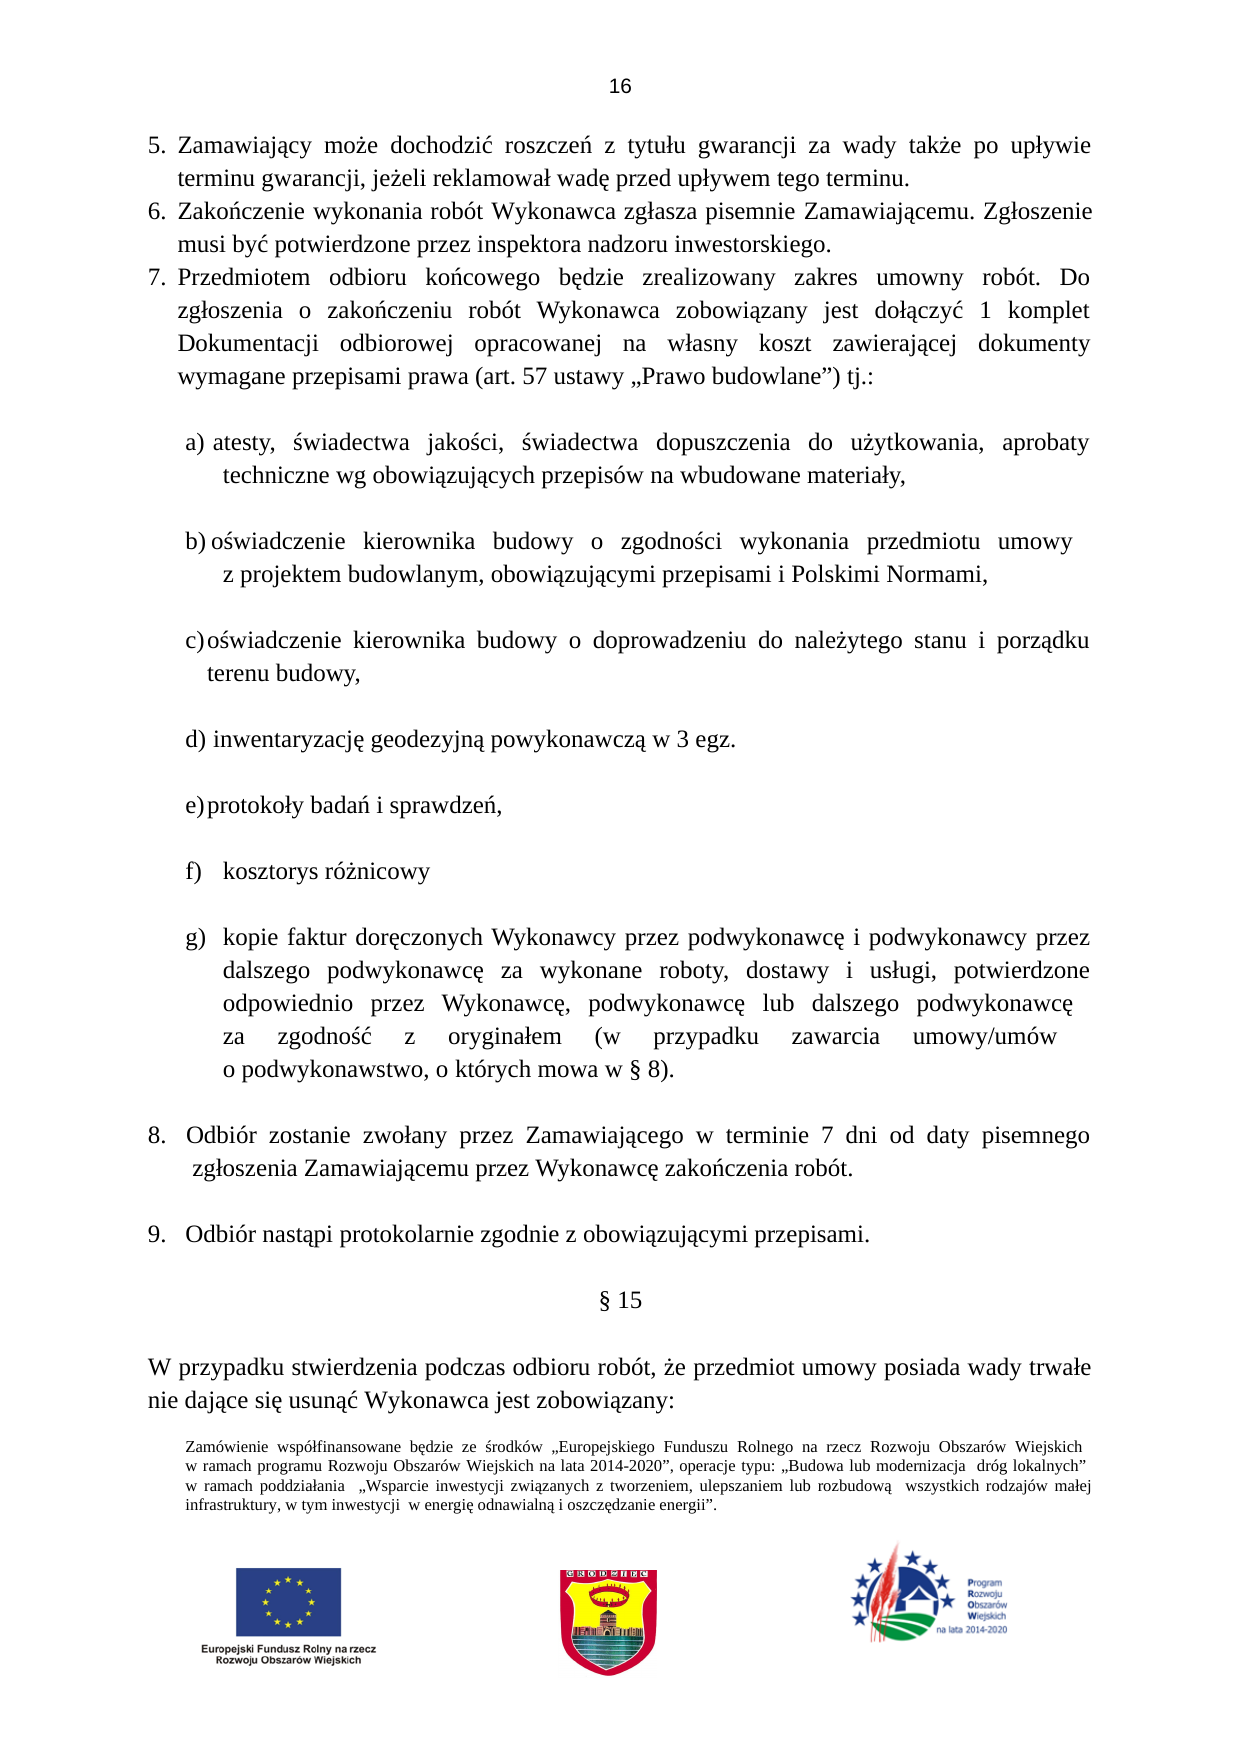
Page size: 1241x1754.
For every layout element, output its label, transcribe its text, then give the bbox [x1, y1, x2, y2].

list oświadczenie kierownika budowy o zgodności wykonania przedmiotu umowy z projektem budowlanym, obowiązującymi przepisami i Polskimi Normami, [185, 526, 1091, 588]
list kopie faktur doręczonych Wykonawcy przez podwykonawcę i podwykonawcy przez dalszego podwykonawcę za wykonane roboty, dostawy i usługi, potwierdzone odpowiednio przez Wykonawcę, podwykonawcę lub dalszego podwykonawcę za zgodność z oryginałem (w przypadku zawarcia umowy/umów o podwykonawstwo, o których mowa w § 8). [185, 922, 1091, 1083]
picture [188, 1547, 379, 1678]
list Przedmiotem odbioru końcowego będzie zrealizowany zakres umowny robót. Do zgłoszenia o zakończeniu robót Wykonawca zobowiązany jest dołączyć 1 komplet Dokumentacji odbiorowej opracowanej na własny koszt zawierającej dokumenty wymagane przepisami prawa (art. 57 ustawy „Prawo budowlane”) tj.: [148, 262, 1091, 390]
list Zakończenie wykonania robót Wykonawca zgłasza pisemnie Zamawiającemu. Zgłoszenie musi być potwierdzone przez inspektora nadzoru inwestorskiego. [148, 196, 1093, 258]
list Odbiór zostanie zwołany przez Zamawiającego w terminie 7 dni od daty pisemnego zgłoszenia Zamawiającemu przez Wykonawcę zakończenia robót. [148, 1121, 1091, 1182]
picture [558, 1570, 658, 1678]
list protokoły badań i sprawdzeń, [185, 790, 1093, 819]
list kosztorys różnicowy [185, 856, 1093, 885]
list inwentaryzację geodezyjną powykonawczą w 3 egz. [185, 724, 1091, 753]
list oświadczenie kierownika budowy o doprowadzeniu do należytego stanu i porządku terenu budowy, [185, 625, 1091, 687]
text W przypadku stwierdzenia podczas odbioru robót, że przedmiot umowy posiada wady trwałe nie dające się usunąć Wykonawca jest zobowiązany: [148, 1352, 1093, 1413]
list atesty, świadectwa jakości, świadectwa dopuszczenia do użytkowania, aprobaty techniczne wg obowiązujących przepisów na wbudowane materiały, [185, 427, 1091, 489]
text § 15 [148, 1286, 1093, 1314]
list Odbiór nastąpi protokolarnie zgodnie z obowiązującymi przepisami. [148, 1219, 1091, 1248]
list Zamawiający może dochodzić roszczeń z tytułu gwarancji za wady także po upływie terminu gwarancji, jeżeli reklamował wadę przed upływem tego terminu. [148, 130, 1093, 192]
picture [842, 1513, 1041, 1678]
